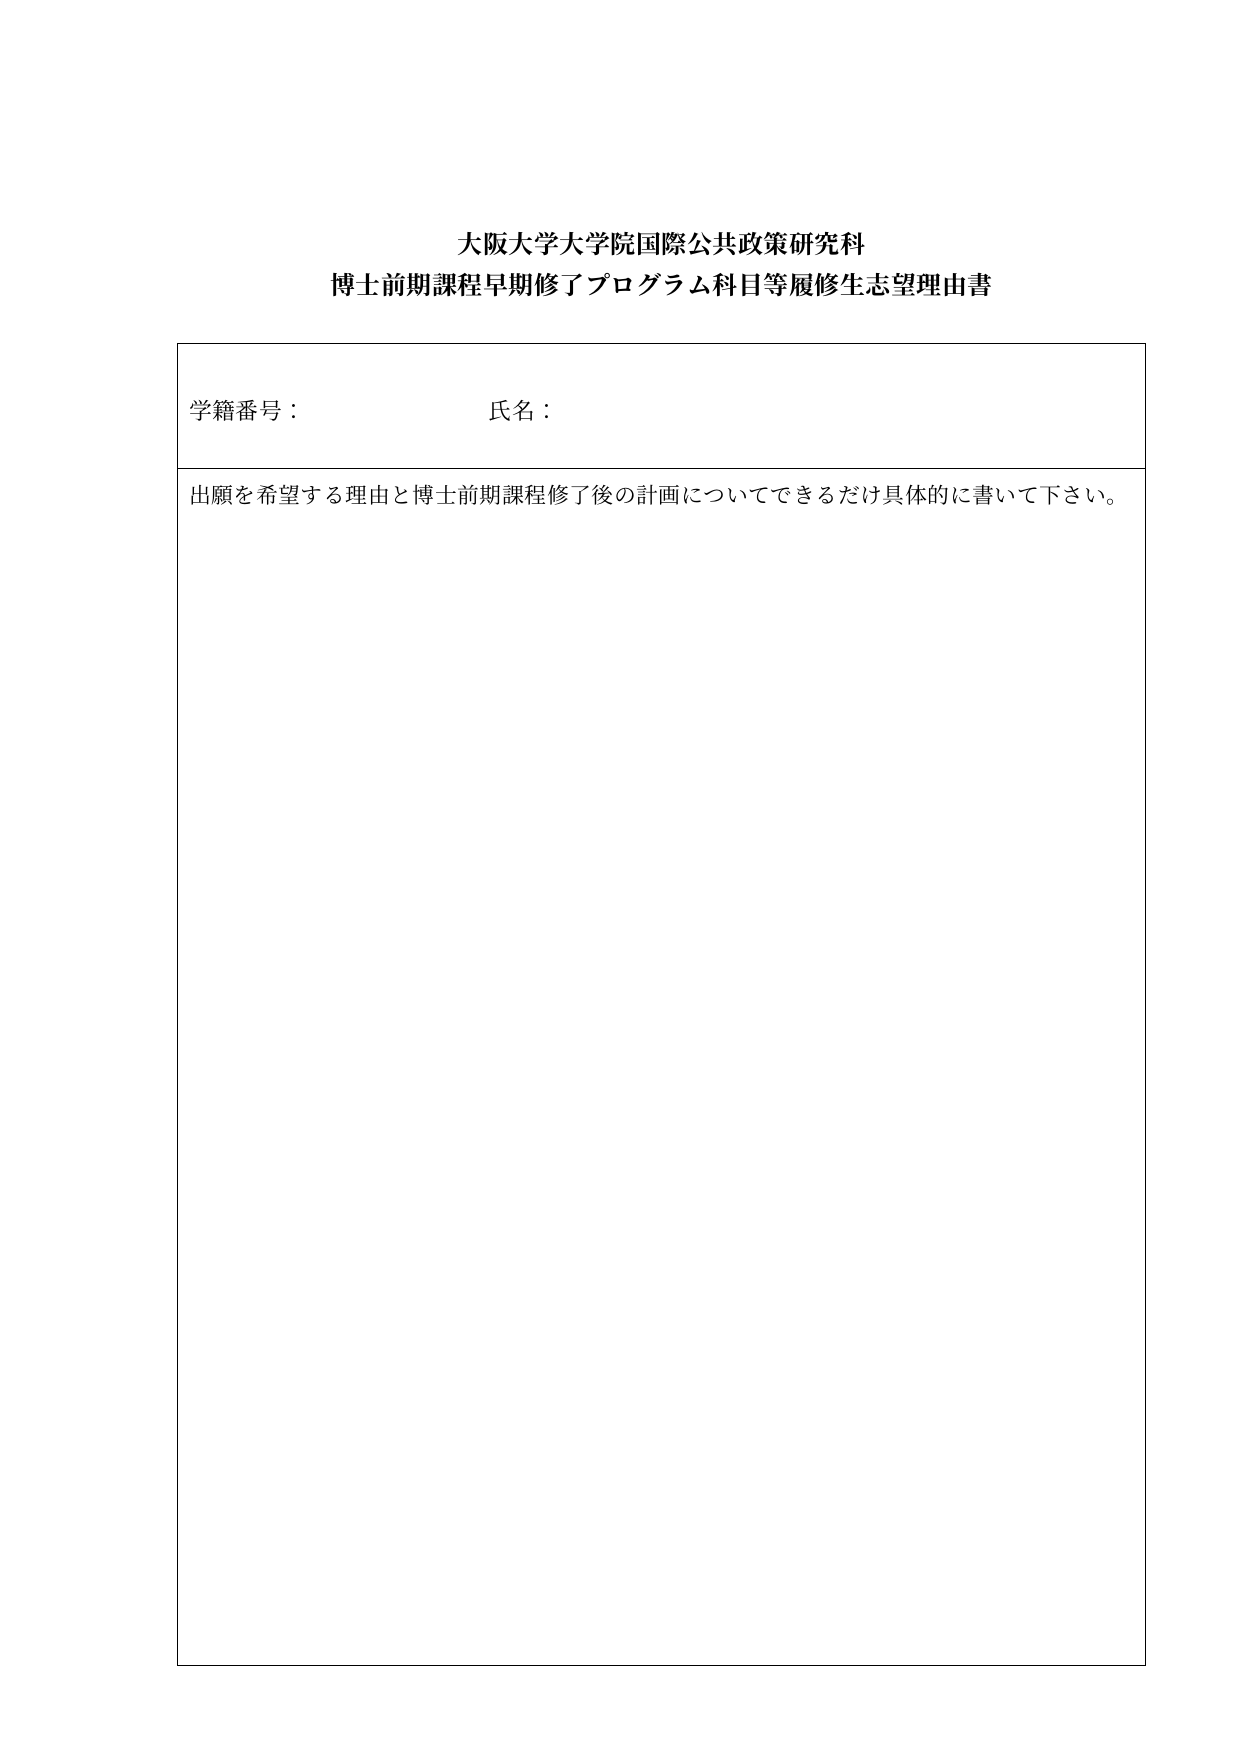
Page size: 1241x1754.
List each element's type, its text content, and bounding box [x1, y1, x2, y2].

text 博士前期課程早期修了プログラム科目等履修生志望理由書 [177, 260, 1146, 302]
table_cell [178, 469, 1145, 1665]
table_header 学籍番号： 氏名： [178, 344, 1145, 468]
text 大阪大学大学院国際公共政策研究科 [177, 219, 1146, 260]
